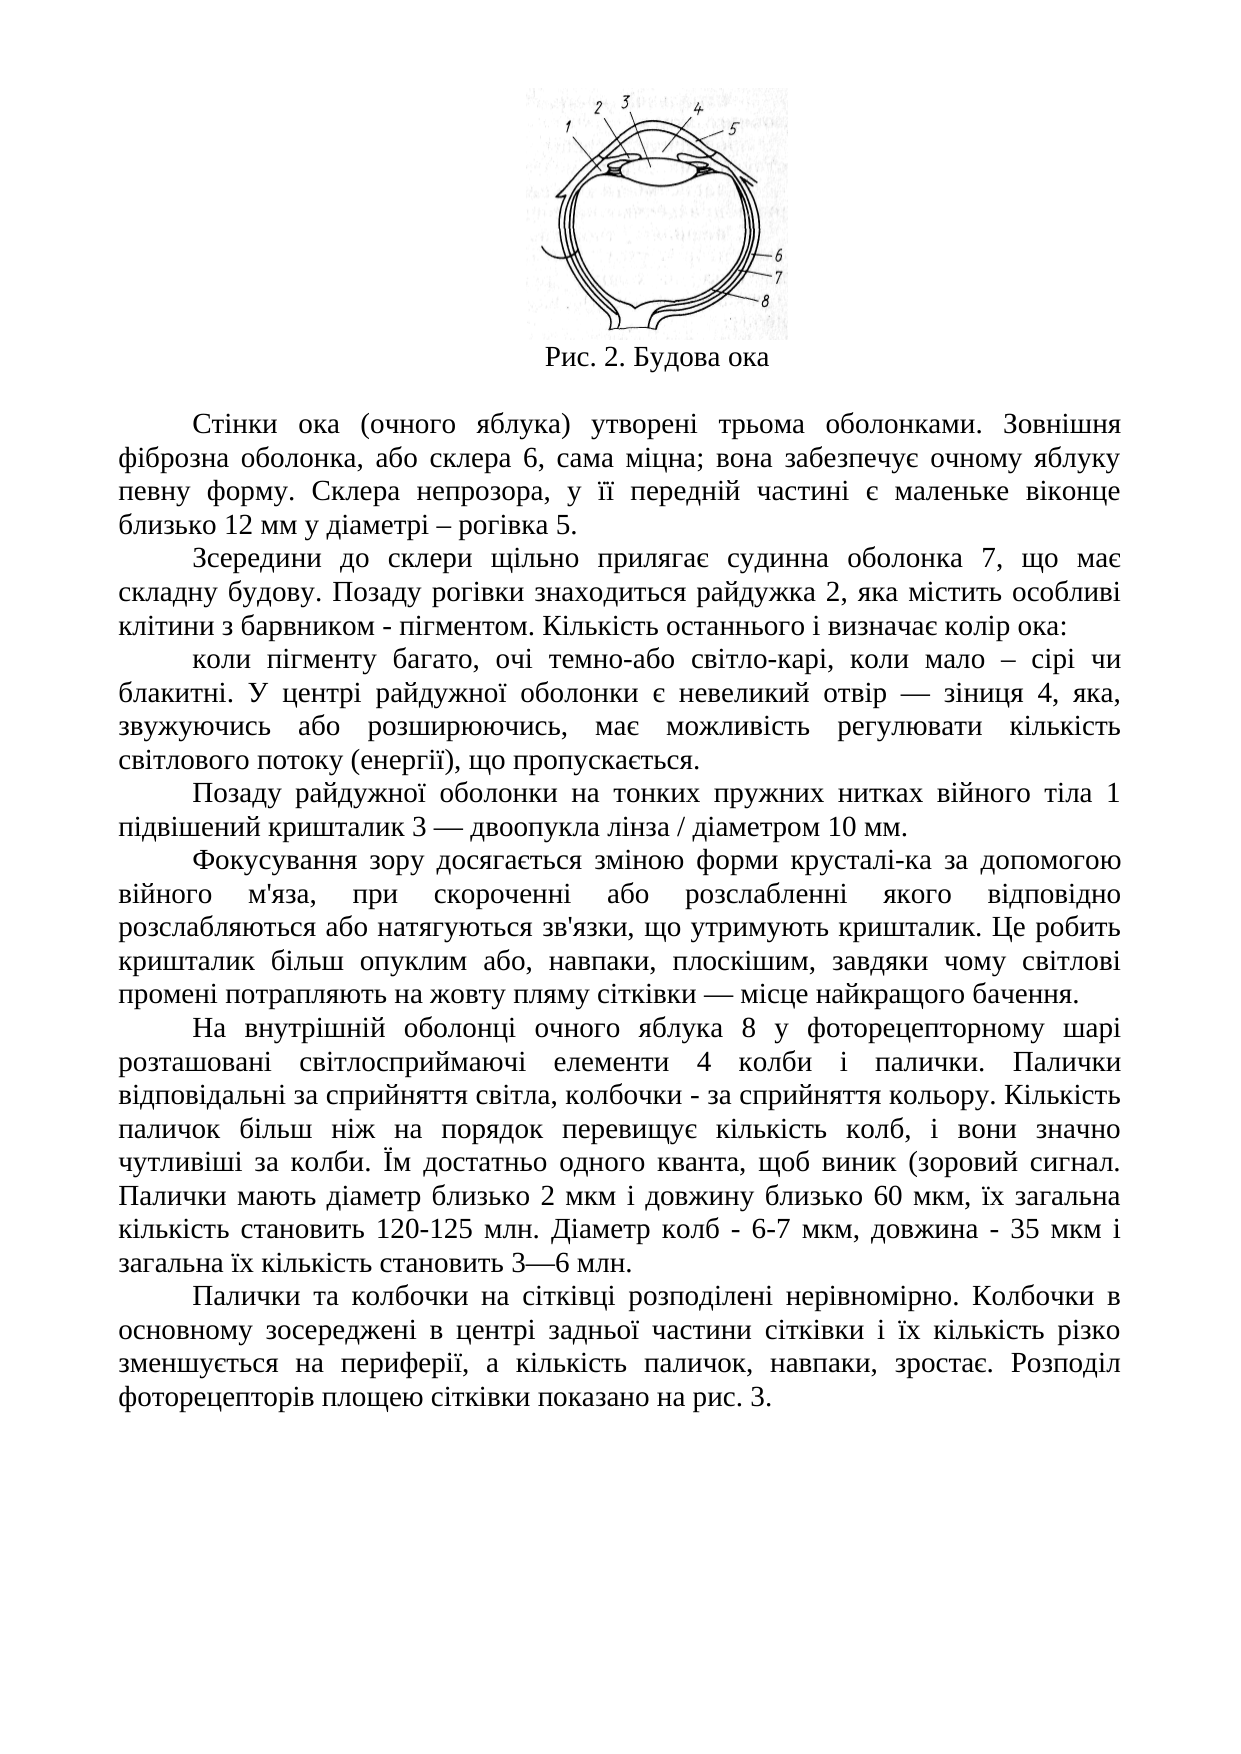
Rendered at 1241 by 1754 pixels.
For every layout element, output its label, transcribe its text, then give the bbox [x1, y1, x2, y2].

text Рис. 2. Будова ока [118, 339, 1122, 373]
picture [526, 88, 788, 340]
text Палички та колбочки на сітківці розподілені нерівномірно. Колбочки в основному зосереджені в центрі задньої частини сітківки і їх кількість різко зменшується на периферії, а кількість паличок, навпаки, зростає. Розподіл фоторецепторів площею сітківки показано на рис. 3. [118, 1278, 1122, 1413]
text Позаду райдужної оболонки на тонких пружних нитках війного тіла 1 підвішений кришталик 3 — двоопукла лінза / діаметром 10 мм. [118, 775, 1122, 842]
text Фокусування зору досягається зміною форми крусталі-ка за допомогою війного м'яза, при скороченні або розслабленні якого відповідно розслабляються або натягуються зв'язки, що утримують кришталик. Це робить кришталик більш опуклим або, навпаки, плоскішим, завдяки чому світлові промені потрапляють на жовту пляму сітківки — місце найкращого бачення. [118, 842, 1122, 1010]
text Зсередини до склери щільно прилягає судинна оболонка 7, що має складну будову. Позаду рогівки знаходиться райдужка 2, яка містить особливі клітини з барвником - пігментом. Кількість останнього і визначає колір ока: [118, 541, 1122, 641]
text Стінки ока (очного яблука) утворені трьома оболонками. Зовнішня фіброзна оболонка, або склера 6, сама міцна; вона забезпечує очному яблуку певну форму. Склера непрозора, у її передній частині є маленьке віконце близько 12 мм у діаметрі – рогівка 5. [118, 406, 1122, 541]
text На внутрішній оболонці очного яблука 8 у фоторецепторному шарі розташовані світлосприймаючі елементи 4 колби і палички. Палички відповідальні за сприйняття світла, колбочки - за сприйняття кольору. Кількість паличок більш ніж на порядок перевищує кількість колб, і вони значно чутливіші за колби. Їм достатньо одного кванта, щоб виник (зоровий сигнал. Палички мають діаметр близько 2 мкм і довжину близько 60 мкм, їх загальна кількість становить 120-125 млн. Діаметр колб - 6-7 мкм, довжина - 35 мкм і загальна їх кількість становить 3—6 млн. [118, 1010, 1122, 1278]
text коли пігменту багато, очі темно-або світло-карі, коли мало – сірі чи блакитні. У центрі райдужної оболонки є невеликий отвір — зіниця 4, яка, звужуючись або розширюючись, має можливість регулювати кількість світлового потоку (енергії), що пропускається. [118, 641, 1122, 775]
